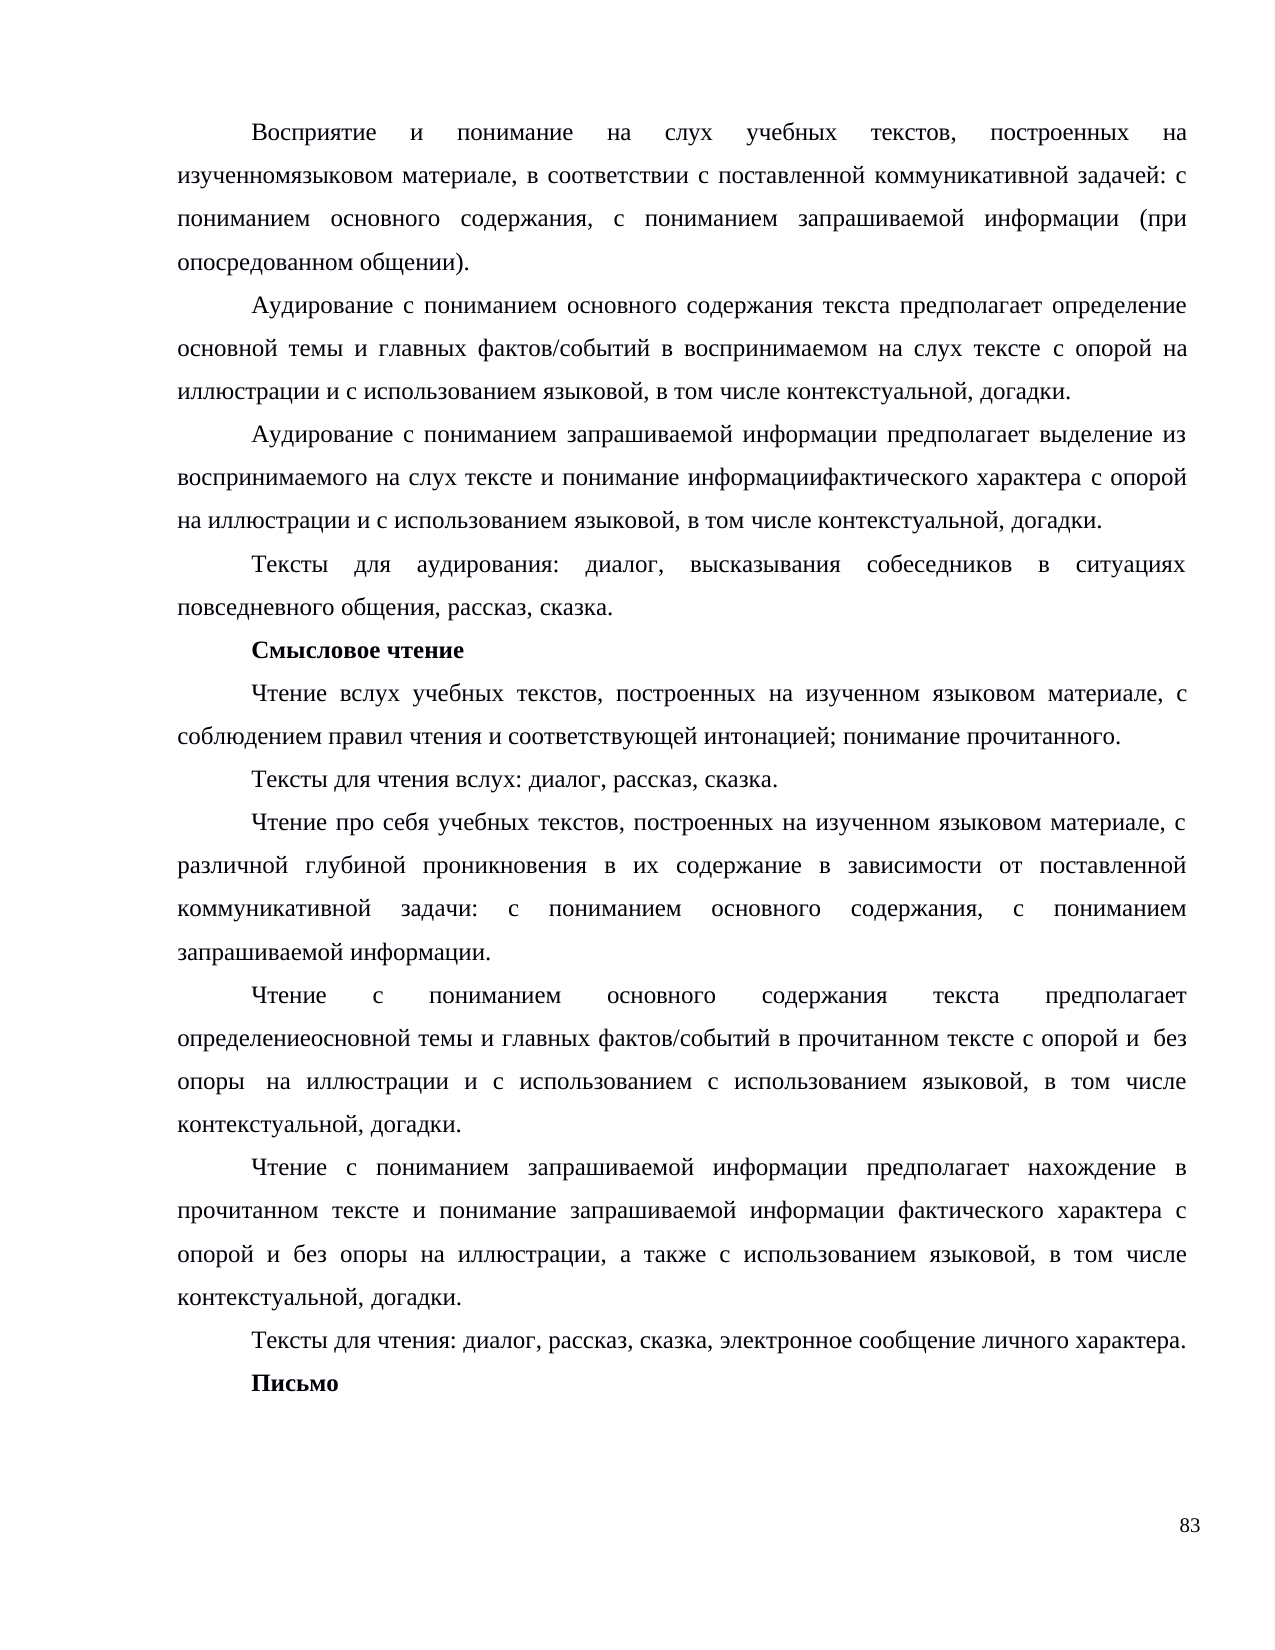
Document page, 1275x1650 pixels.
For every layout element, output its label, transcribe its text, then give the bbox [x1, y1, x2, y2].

text Чтение вслух учебных текстов, построенных на изученном языковом материале, с соблюдением правил чтения и соответствующей интонацией; понимание прочитанного. [177, 678, 1187, 750]
text Чтение с пониманием запрашиваемой информации предполагает нахождение в прочитанном тексте и понимание запрашиваемой информации фактического характера с опорой и без опоры на иллюстрации, а также с использованием языковой, в том числе контекстуальной, догадки. [177, 1152, 1187, 1311]
text Тексты для чтения: диалог, рассказ, сказка, электронное сообщение личного характера. [251, 1325, 1200, 1354]
text Тексты для аудирования: диалог, высказывания собеседников в ситуациях повседневного общения, рассказ, сказка. [177, 549, 1186, 621]
text Тексты для чтения вслух: диалог, рассказ, сказка. [251, 764, 1200, 793]
text Аудирование с пониманием основного содержания текста предполагает определение основной темы и главных фактов/событий в воспринимаемом на слух тексте с опорой на иллюстрации и с использованием языковой, в том числе контекстуальной, догадки. [177, 290, 1187, 405]
subtitle Письмо [251, 1368, 1200, 1397]
text Восприятие и понимание на слух учебных текстов, построенных на изученномязыковом материале, в соответствии с поставленной коммуникативной задачей: с пониманием основного содержания, с пониманием запрашиваемой информации (при опосредованном общении). [177, 117, 1187, 275]
text Чтение про себя учебных текстов, построенных на изученном языковом материале, с различной глубиной проникновения в их содержание в зависимости от поставленной коммуникативной задачи: с пониманием основного содержания, с пониманием запрашиваемой информации. [177, 807, 1187, 965]
text Аудирование с пониманием запрашиваемой информации предполагает выделение из воспринимаемого на слух тексте и понимание информациифактического характера с опорой на иллюстрации и с использованием языковой, в том числе контекстуальной, догадки. [177, 419, 1187, 534]
subtitle Смысловое чтение [251, 635, 1200, 664]
text Чтение с пониманием основного содержания текста предполагает определениеосновной темы и главных фактов/событий в прочитанном тексте с опорой и без опоры на иллюстрации и с использованием с использованием языковой, в том числе контекстуальной, догадки. [177, 980, 1187, 1138]
